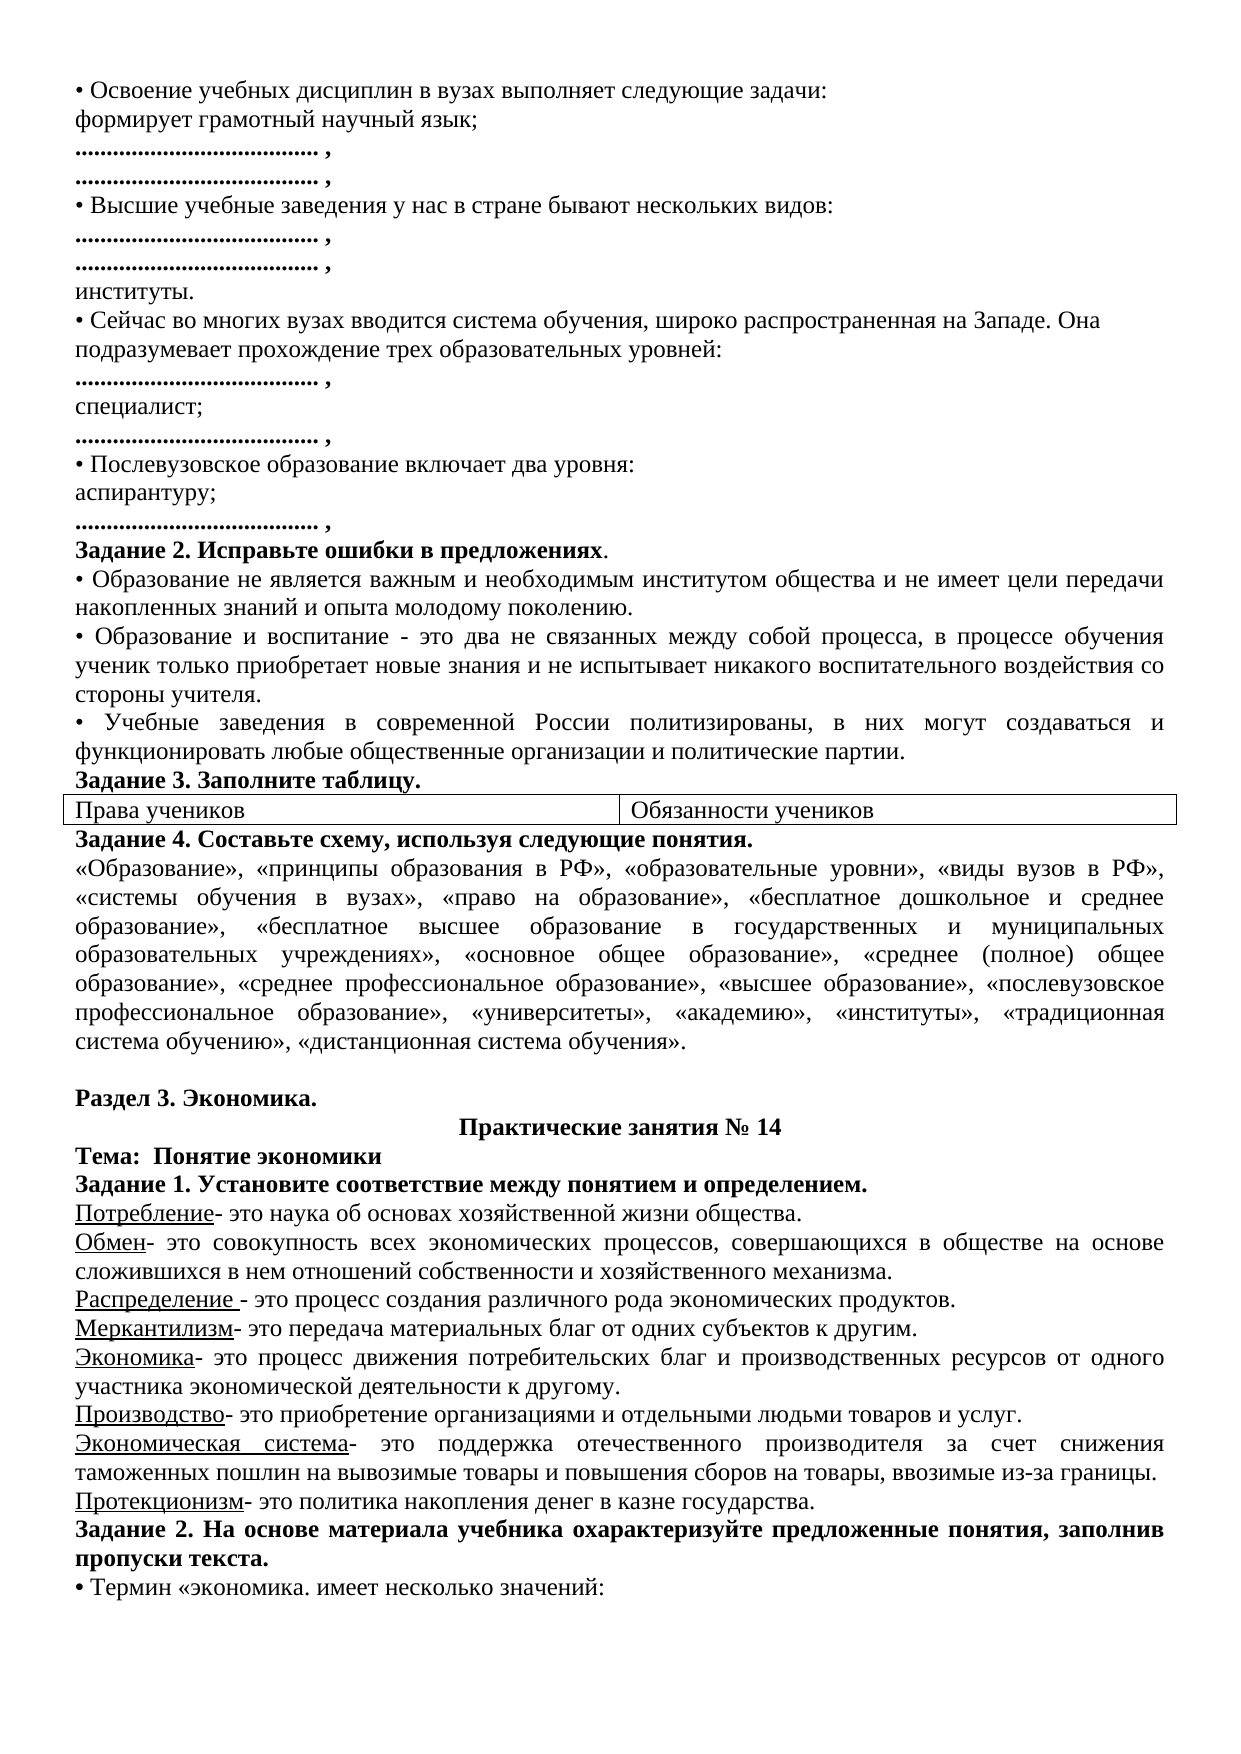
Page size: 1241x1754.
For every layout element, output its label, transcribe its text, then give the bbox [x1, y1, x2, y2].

text • Освоение учебных дисциплин в вузах выполняет следующие задачи: [75, 75, 1165, 104]
text Протекционизм- это политика накопления денег в казне государства. [75, 1486, 1165, 1514]
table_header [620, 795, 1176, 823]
text аспирантуру; [75, 477, 1165, 506]
text Раздел 3. Экономика. [75, 1083, 1165, 1112]
text Обмен- это совокупность всех экономических процессов, совершающихся в обществе на основе сложившихся в нем отношений собственности и хозяйственного механизма. [75, 1227, 1165, 1284]
text Задание 3. Заполните таблицу. [75, 765, 1165, 794]
text Задание 4. Составьте схему, используя следующие понятия. [75, 825, 1165, 853]
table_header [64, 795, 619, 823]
text • Термин «экономика. имеет несколько значений: [75, 1572, 1165, 1601]
text ....................................... , [75, 420, 1165, 449]
text Меркантилизм- это передача материальных благ от одних субъектов к другим. [75, 1313, 1165, 1342]
text ....................................... , [75, 362, 1165, 391]
text • Учебные заведения в современной России политизированы, в них могут создаваться и функционировать любые общественные организации и политические партии. [75, 707, 1165, 765]
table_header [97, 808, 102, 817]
text «Образование», «принципы образования в РФ», «образовательные уровни», «виды вузов в РФ», «системы обучения в вузах», «право на образование», «бесплатное дошкольное и среднее образование», «бесплатное высшее образование в государственных и муниципальных образовательных учреждениях», «основное общее образование», «среднее (полное) общее образование», «среднее профессиональное образование», «высшее образование», «послевузовское профессиональное образование», «университеты», «академию», «институты», «традиционная система обучению», «дистанционная система обучения». [75, 853, 1165, 1054]
text Экономика- это процесс движения потребительских благ и производственных ресурсов от одного участника экономической деятельности к другому. [75, 1342, 1165, 1399]
text Задание 2. Исправьте ошибки в предложениях. [75, 535, 1165, 564]
text институты. [75, 276, 1165, 305]
text Производство- это приобретение организациями и отдельными людьми товаров и услуг. [75, 1399, 1165, 1428]
text ....................................... , [75, 247, 1165, 276]
text • Высшие учебные заведения у нас в стране бывают нескольких видов: [75, 190, 1165, 219]
text формирует грамотный научный язык; [75, 104, 1165, 132]
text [75, 219, 1165, 247]
text • Сейчас во многих вузах вводится система обучения, широко распространенная на Западе. Она подразумевает прохождение трех образовательных уровней: [75, 305, 1165, 362]
text • Образование не является важным и необходимым институтом общества и не имеет цели передачи накопленных знаний и опыта молодому поколению. [75, 564, 1165, 621]
text Задание 2. На основе материала учебника охарактеризуйте предложенные понятия, заполнив пропуски текста. [75, 1514, 1165, 1572]
text • Образование и воспитание - это два не связанных между собой процесса, в процессе обучения ученик только приобретает новые знания и не испытывает никакого воспитательного воздействия со стороны учителя. [75, 621, 1165, 707]
text Распределение - это процесс создания различного рода экономических продуктов. [75, 1284, 1165, 1313]
text ....................................... , [75, 506, 1165, 535]
text Задание 1. Установите соответствие между понятием и определением. [75, 1169, 1165, 1198]
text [75, 161, 1165, 190]
text Потребление- это наука об основах хозяйственной жизни общества. [75, 1198, 1165, 1227]
text Тема: Понятие экономики [75, 1141, 1165, 1169]
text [75, 132, 1165, 161]
text Экономическая система- это поддержка отечественного производителя за счет снижения таможенных пошлин на вывозимые товары и повышения сборов на товары, ввозимые из-за границы. [75, 1428, 1165, 1486]
text Практические занятия № 14 [75, 1112, 1165, 1141]
text специалист; [75, 391, 1165, 420]
text • Послевузовское образование включает два уровня: [75, 449, 1165, 477]
